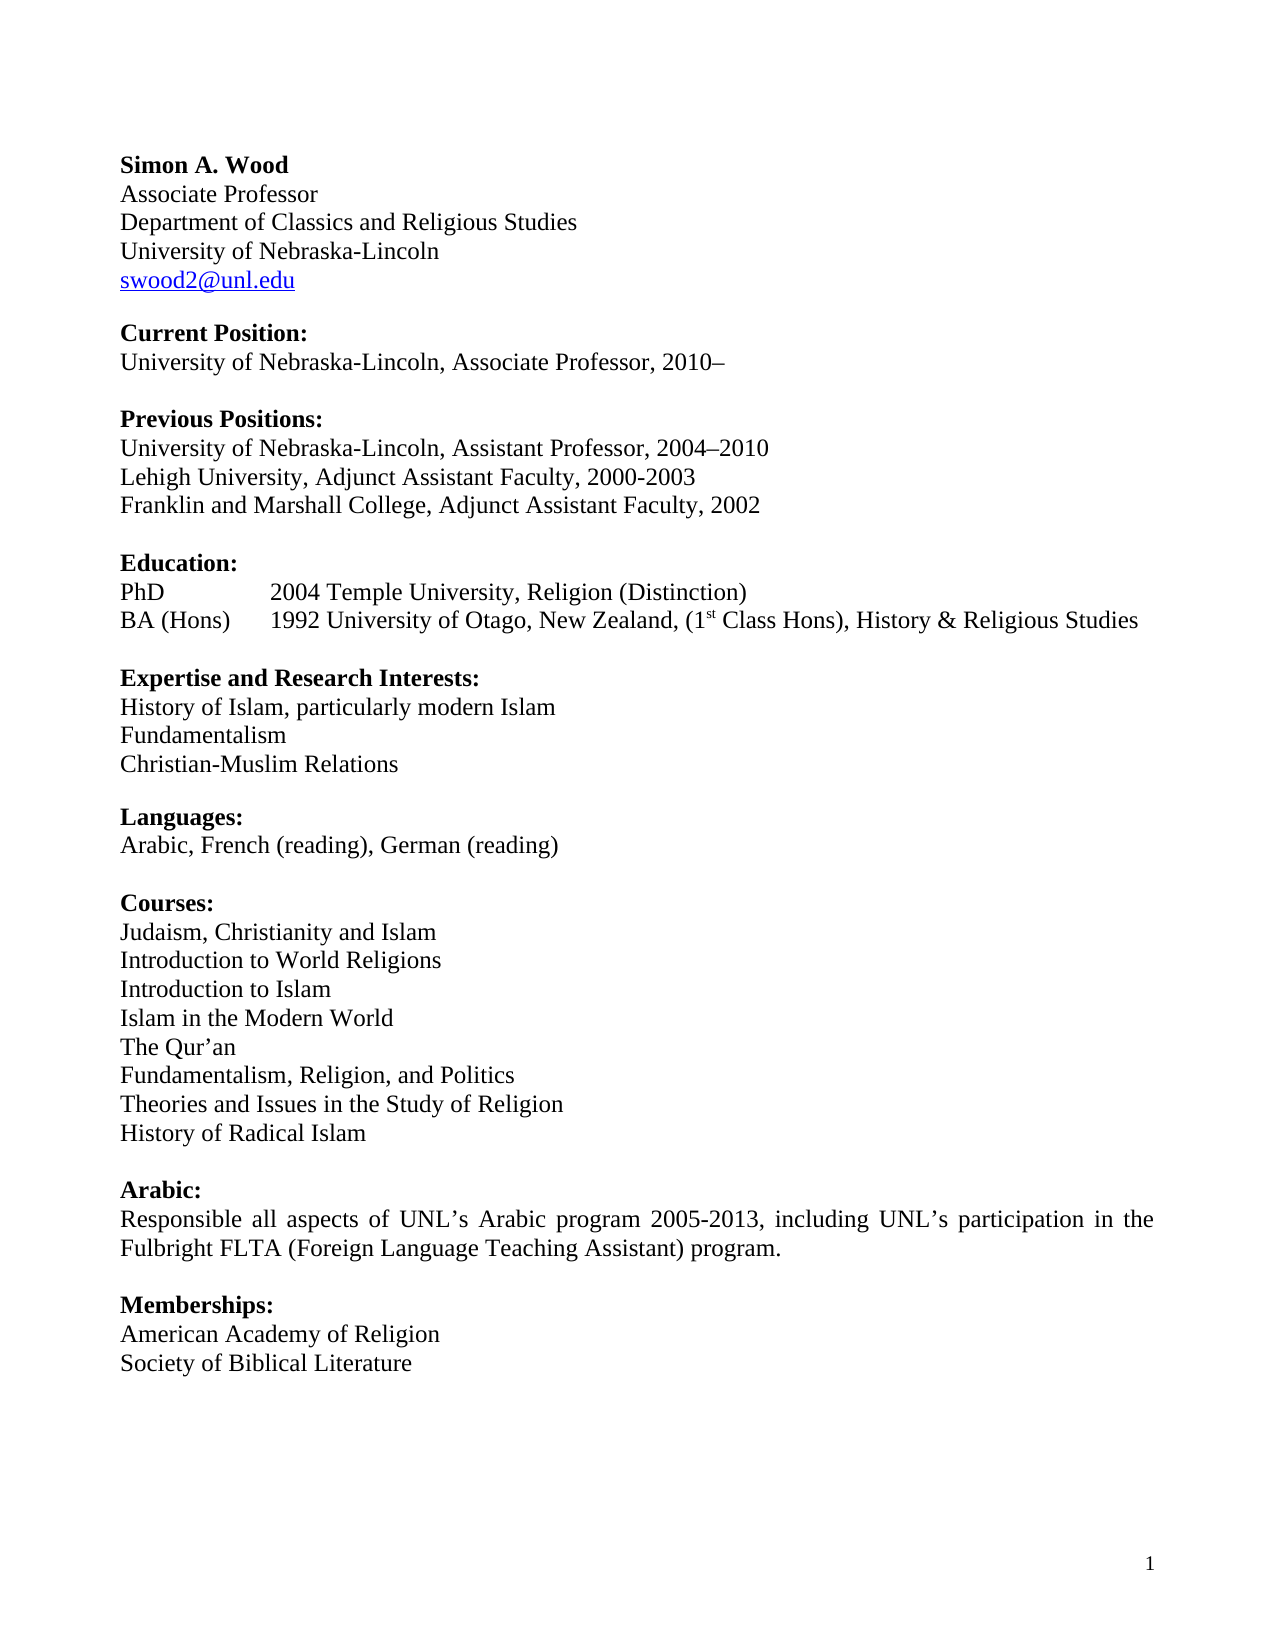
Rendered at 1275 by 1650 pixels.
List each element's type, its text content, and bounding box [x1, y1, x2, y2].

text Arabic, French (reading), German (reading) [120, 831, 1155, 859]
text Education: [120, 548, 1155, 577]
text Lehigh University, Adjunct Assistant Faculty, 2000-2003 [120, 462, 1155, 490]
text University of Nebraska-Lincoln, Associate Professor, 2010– [120, 347, 1155, 375]
text Islam in the Modern World [120, 1003, 1155, 1032]
text Society of Biblical Literature [120, 1348, 1155, 1377]
text Judaism, Christianity and Islam [120, 917, 1155, 946]
text American Academy of Religion [120, 1319, 1155, 1348]
text Current Position: [120, 318, 1155, 347]
text University of Nebraska-Lincoln, Assistant Professor, 2004–2010 [120, 433, 1155, 462]
text Memberships: [120, 1291, 1155, 1319]
text Christian-Muslim Relations [120, 749, 1155, 778]
text Fundamentalism [120, 720, 1155, 749]
text Previous Positions: [120, 404, 1155, 433]
text BA (Hons) 1992 University of Otago, New Zealand, (1st Class Hons), History & Religious Studies [120, 605, 1155, 634]
text Introduction to World Religions [120, 946, 1155, 974]
text Fundamentalism, Religion, and Politics [120, 1061, 1155, 1089]
text Responsible all aspects of UNL’s Arabic program 2005-2013, including UNL’s participation in the Fulbright FLTA (Foreign Language Teaching Assistant) program. [120, 1204, 1155, 1262]
text History of Islam, particularly modern Islam [120, 692, 1155, 720]
text Franklin and Marshall College, Adjunct Assistant Faculty, 2002 [120, 490, 1155, 519]
text Department of Classics and Religious Studies University of Nebraska-Lincoln swood2@unl.edu [120, 207, 1155, 318]
text Courses: [120, 888, 1155, 917]
text PhD 2004 Temple University, Religion (Distinction) [120, 577, 1155, 605]
text The Qur’an [120, 1032, 1155, 1061]
text Expertise and Research Interests: [120, 663, 1155, 692]
text Introduction to Islam [120, 974, 1155, 1003]
text History of Radical Islam [120, 1118, 1155, 1147]
text Arabic: [120, 1176, 1155, 1204]
text Languages: [120, 802, 1155, 831]
text Simon A. Wood Associate Professor [120, 150, 1155, 207]
text Theories and Issues in the Study of Religion [120, 1089, 1155, 1118]
